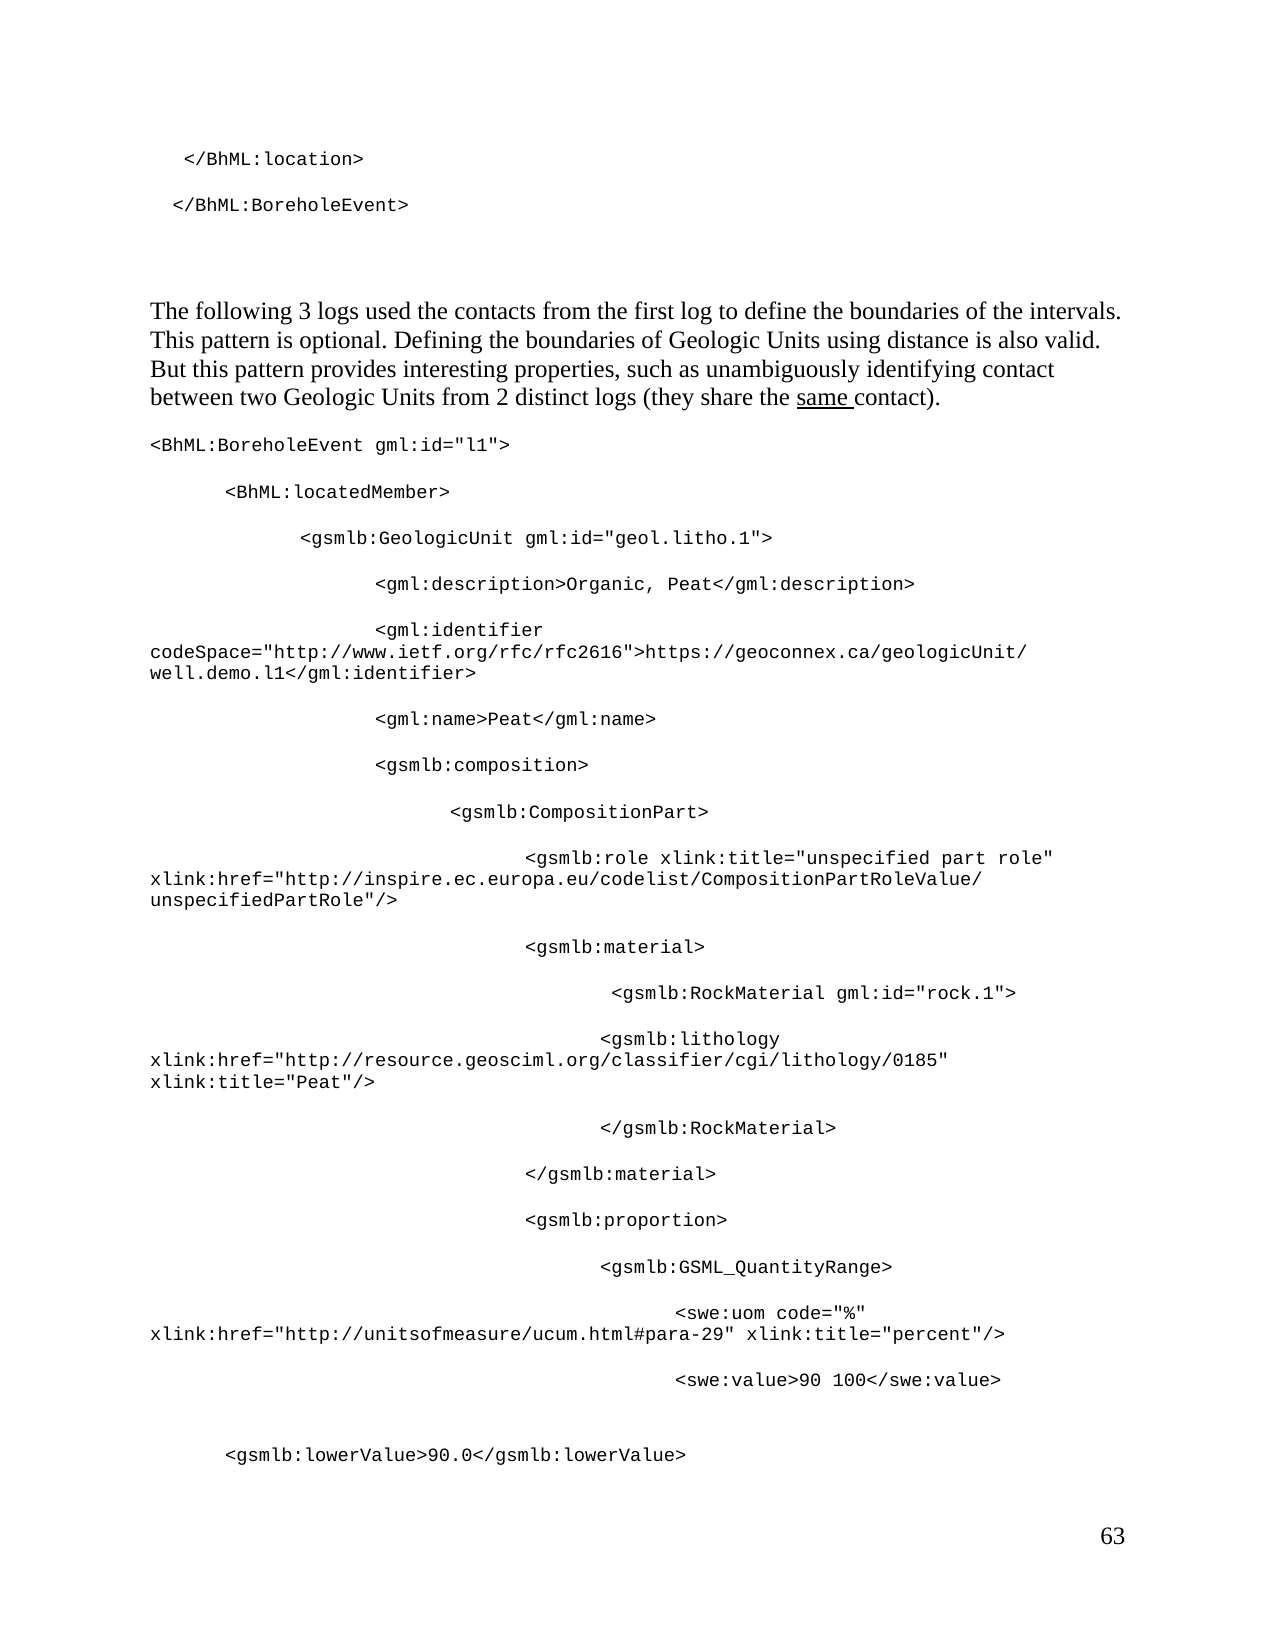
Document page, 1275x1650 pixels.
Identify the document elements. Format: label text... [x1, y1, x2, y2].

text <gml:description>Organic, Peat</gml:description> [150, 575, 1125, 596]
text <gsmlb:composition> [150, 756, 1125, 777]
text <BhML:BoreholeEvent gml:id="l1"> [150, 436, 1125, 457]
text <swe:value>90 100</swe:value> [150, 1371, 1125, 1392]
text <gsmlb:lithology xlink:href="http://resource.geosciml.org/classifier/cgi/lithology/0185" xlink:title="Peat"/> [150, 1030, 1125, 1094]
text <gsmlb:proportion> [150, 1211, 1125, 1232]
text <gsmlb:lowerValue>90.0</gsmlb:lowerValue> [150, 1417, 1125, 1467]
text <swe:uom code="%" xlink:href="http://unitsofmeasure/ucum.html#para-29" xlink:title="percent"/> [150, 1304, 1125, 1346]
text <gsmlb:RockMaterial gml:id="rock.1"> [150, 984, 1125, 1005]
text The following 3 logs used the contacts from the first log to define the boundaries of the intervals. This pattern is optional. Defining the boundaries of Geologic Units using distance is also valid. But this pattern provides interesting properties, such as unambiguously identifying contact between two Geologic Units from 2 distinct logs (they share the same contact). [150, 296, 1125, 411]
text </gsmlb:RockMaterial> [150, 1119, 1125, 1140]
text <gsmlb:role xlink:title="unspecified part role" xlink:href="http://inspire.ec.europa.eu/codelist/CompositionPartRoleValue/unspecifiedPartRole"/> [150, 849, 1125, 912]
text <gsmlb:GSML_QuantityRange> [150, 1257, 1125, 1279]
text <gsmlb:material> [150, 937, 1125, 959]
text <BhML:locatedMember> [150, 482, 1125, 504]
text <gml:name>Peat</gml:name> [150, 710, 1125, 731]
text </BhML:location> [150, 150, 1125, 171]
text </BhML:BoreholeEvent> [150, 196, 1125, 217]
text </gsmlb:material> [150, 1165, 1125, 1186]
text <gml:identifier codeSpace="http://www.ietf.org/rfc/rfc2616">https://geoconnex.ca/geologicUnit/well.demo.l1</gml:identifier> [150, 621, 1125, 685]
text <gsmlb:CompositionPart> [150, 802, 1125, 824]
text <gsmlb:GeologicUnit gml:id="geol.litho.1"> [150, 529, 1125, 550]
